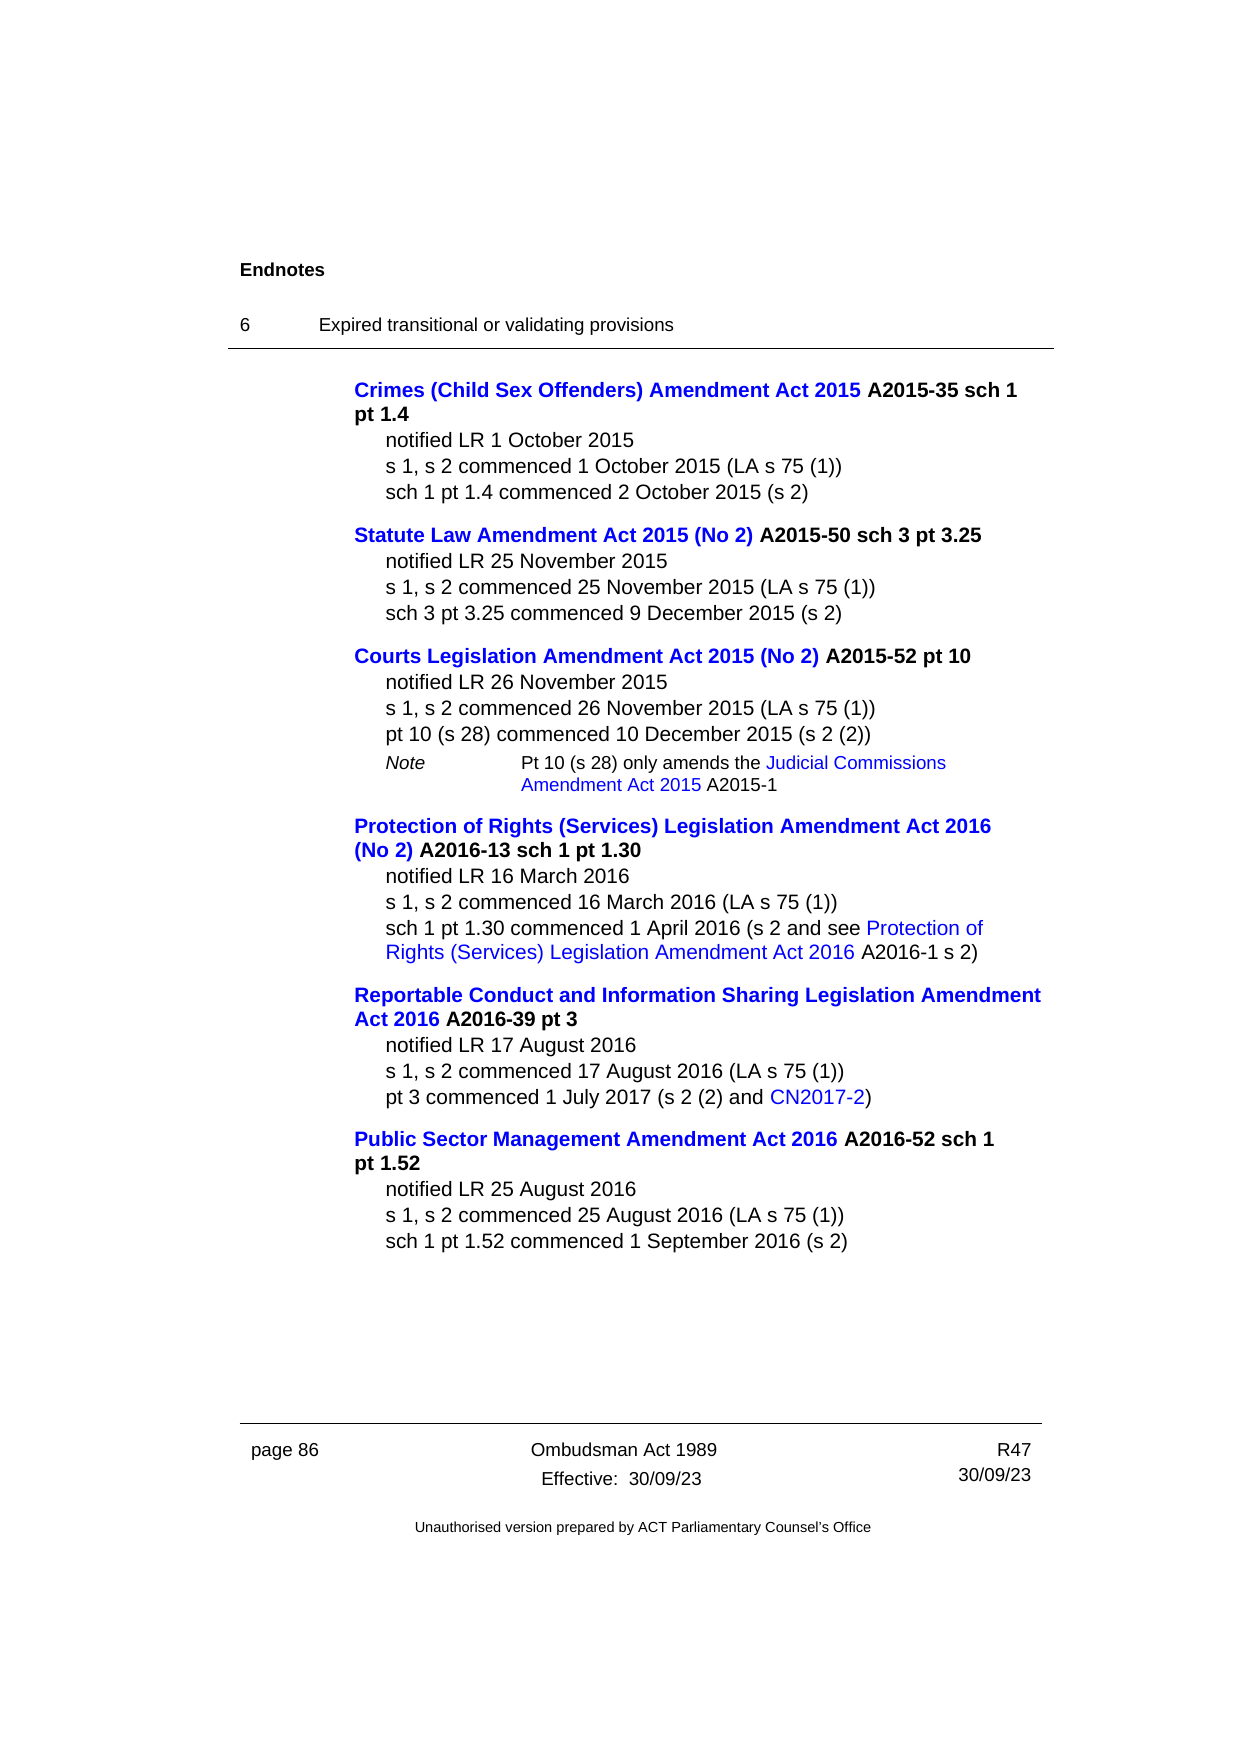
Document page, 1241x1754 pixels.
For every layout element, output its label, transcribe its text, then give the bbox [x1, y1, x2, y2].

text s 1, s 2 commenced 26 November 2015 (LA s 75 (1)) [385, 696, 1042, 719]
text sch 1 pt 1.52 commenced 1 September 2016 (s 2) [385, 1229, 1042, 1253]
text notified LR 16 March 2016 [385, 864, 1042, 888]
text Note Pt 10 (s 28) only amends the Judicial Commissions Amendment Act 2015 A2015-1 [385, 752, 1048, 795]
text s 1, s 2 commenced 1 October 2015 (LA s 75 (1)) [385, 454, 1042, 478]
text pt 3 commenced 1 July 2017 (s 2 (2) and CN2017-2) [385, 1084, 1042, 1108]
text Reportable Conduct and Information Sharing Legislation Amendment Act 2016 A2016-39 pt 3 [354, 982, 1042, 1030]
text Public Sector Management Amendment Act 2016 A2016-52 sch 1 pt 1.52 [354, 1127, 1042, 1175]
text pt 10 (s 28) commenced 10 December 2015 (s 2 (2)) [385, 722, 1042, 746]
text s 1, s 2 commenced 16 March 2016 (LA s 75 (1)) [385, 890, 1042, 914]
text s 1, s 2 commenced 25 August 2016 (LA s 75 (1)) [385, 1203, 1042, 1227]
text notified LR 25 November 2015 [385, 549, 1042, 573]
text sch 1 pt 1.30 commenced 1 April 2016 (s 2 and see Protection of Rights (Services) Legislation Amendment Act 2016 A2016-1 s 2) [385, 916, 1042, 964]
text sch 1 pt 1.4 commenced 2 October 2015 (s 2) [385, 480, 1042, 504]
text notified LR 25 August 2016 [385, 1177, 1042, 1201]
text sch 3 pt 3.25 commenced 9 December 2015 (s 2) [385, 601, 1042, 625]
text s 1, s 2 commenced 17 August 2016 (LA s 75 (1)) [385, 1058, 1042, 1082]
text notified LR 26 November 2015 [385, 669, 1042, 693]
text Protection of Rights (Services) Legislation Amendment Act 2016 (No 2) A2016-13 sch 1 pt 1.30 [354, 814, 1042, 862]
text s 1, s 2 commenced 25 November 2015 (LA s 75 (1)) [385, 575, 1042, 599]
text Crimes (Child Sex Offenders) Amendment Act 2015 A2015-35 sch 1 pt 1.4 [354, 378, 1042, 426]
text notified LR 17 August 2016 [385, 1032, 1042, 1056]
text notified LR 1 October 2015 [385, 428, 1042, 452]
text Courts Legislation Amendment Act 2015 (No 2) A2015-52 pt 10 [354, 643, 1042, 667]
text Statute Law Amendment Act 2015 (No 2) A2015-50 sch 3 pt 3.25 [354, 523, 1042, 547]
